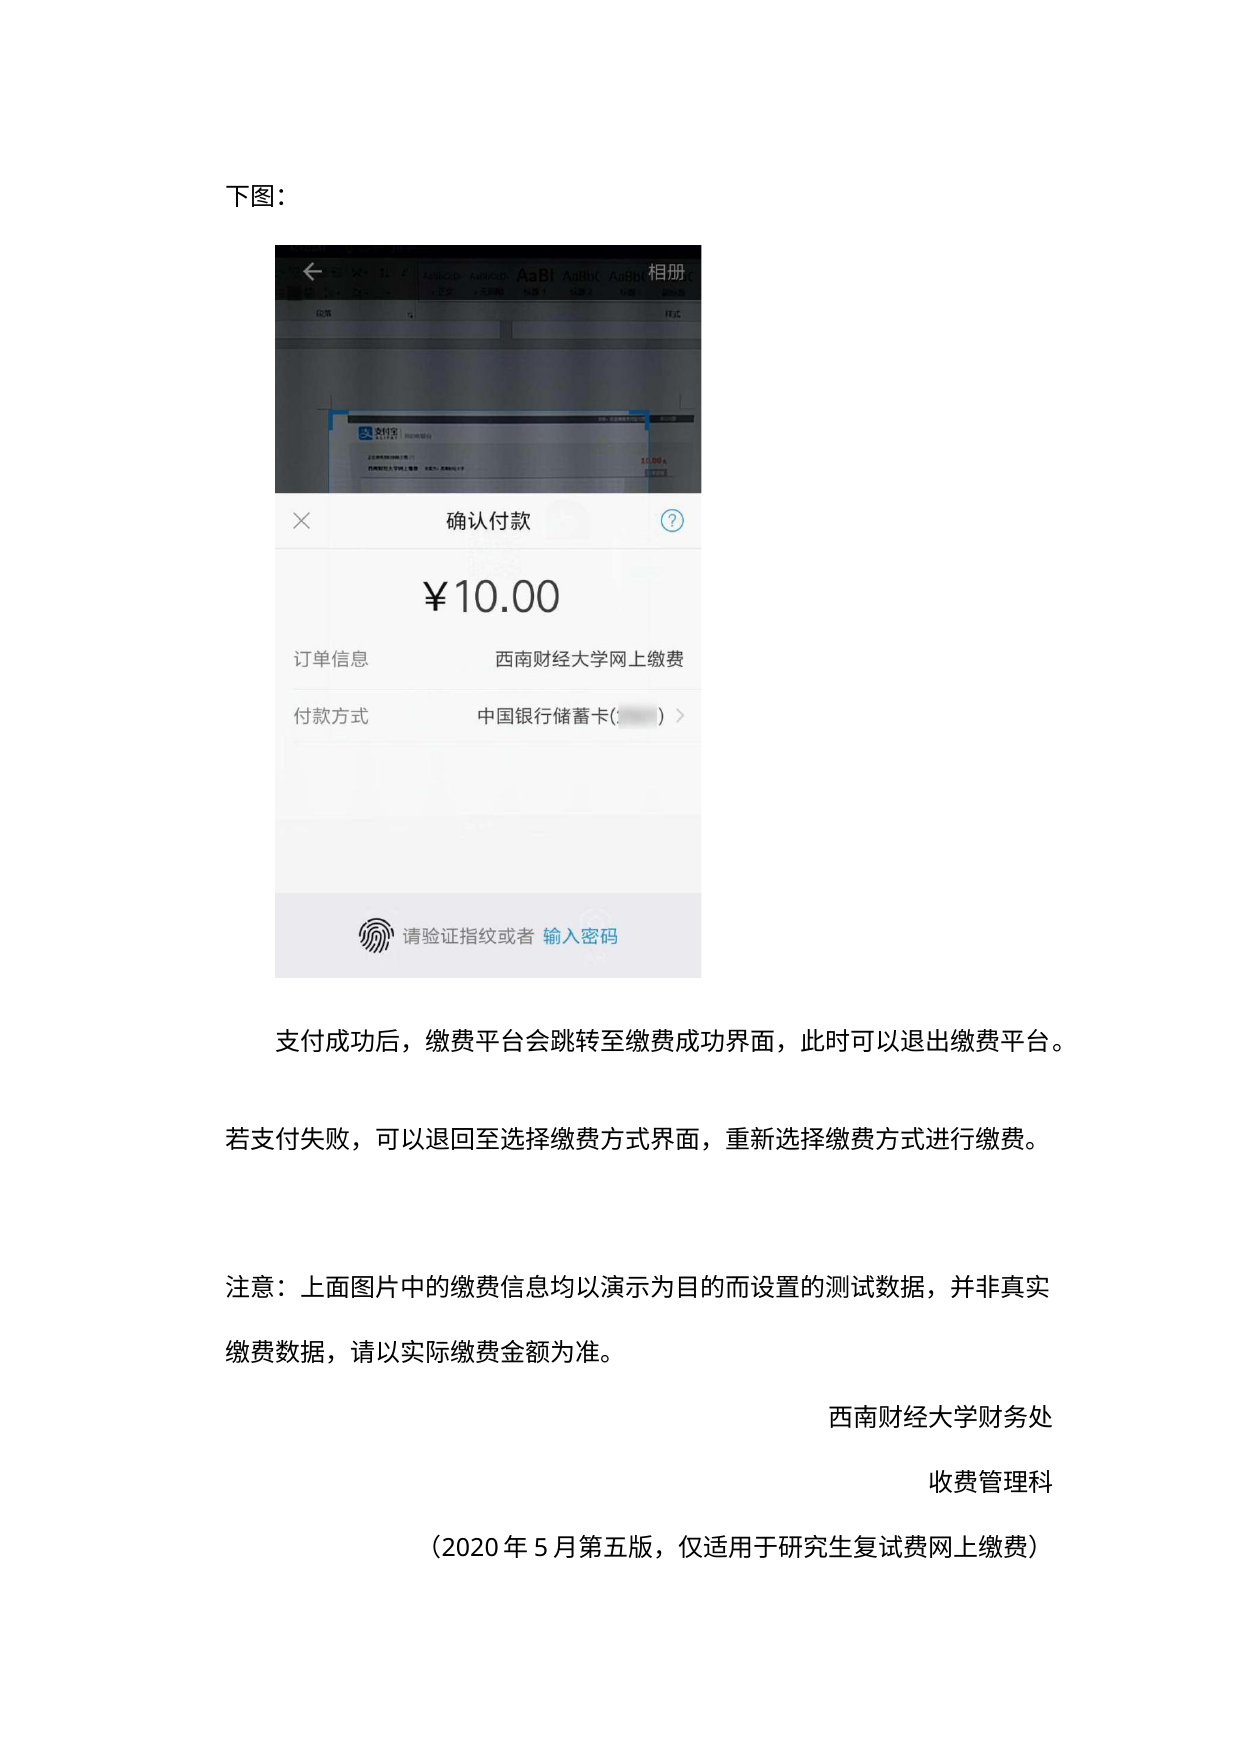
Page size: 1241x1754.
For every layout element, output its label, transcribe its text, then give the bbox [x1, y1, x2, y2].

list 收费管理科 [225, 1448, 1053, 1513]
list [225, 162, 1053, 227]
picture [275, 245, 702, 978]
list 西南财经大学财务处 [225, 1383, 1053, 1448]
list 注意：上面图片中的缴费信息均以演示为目的而设置的测试数据，并非真实缴费数据，请以实际缴费金额为准。 [225, 1253, 1053, 1383]
list 支付成功后，缴费平台会跳转至缴费成功界面，此时可以退出缴费平台。若支付失败，可以退回至选择缴费方式界面，重新选择缴费方式进行缴费。 [225, 1007, 1053, 1170]
list （2020年5月第五版，仅适用于研究生复试费网上缴费） [225, 1513, 1053, 1578]
